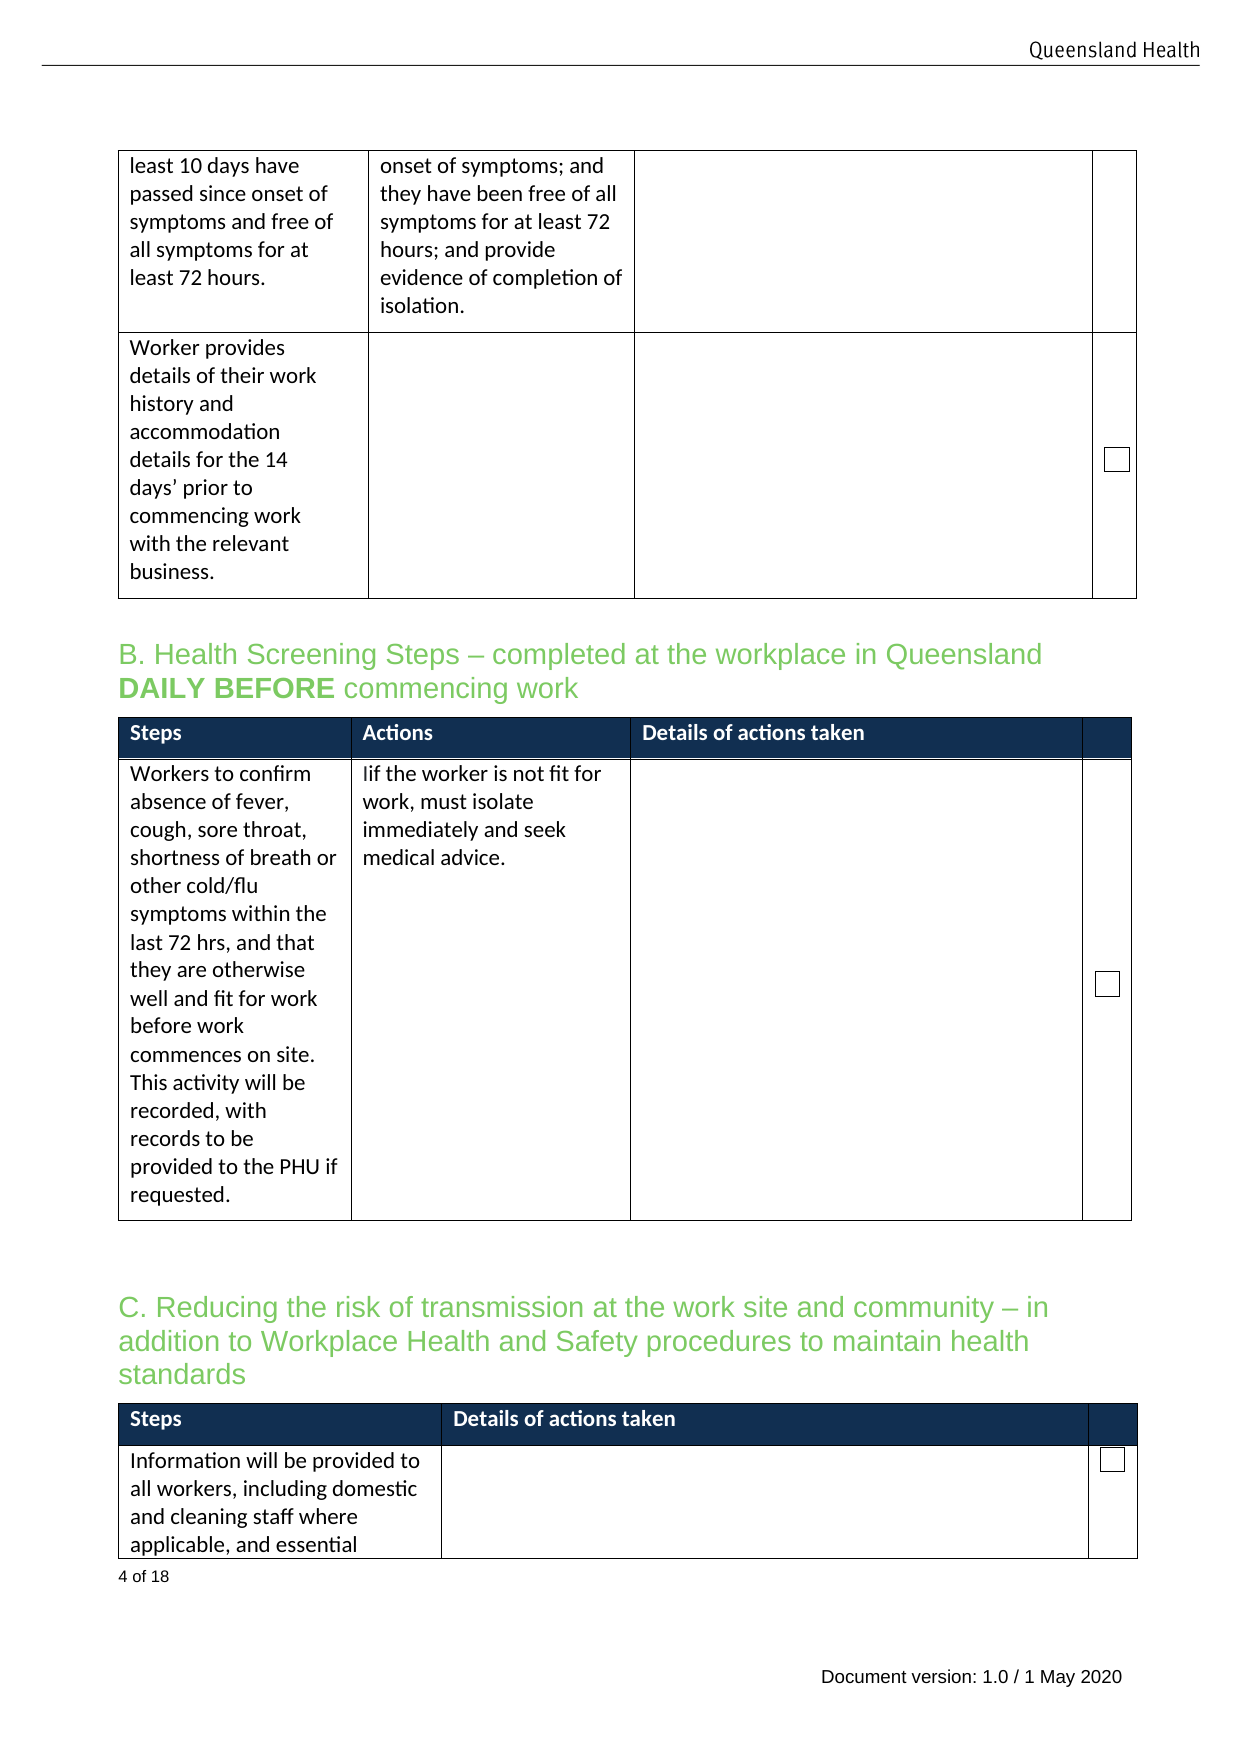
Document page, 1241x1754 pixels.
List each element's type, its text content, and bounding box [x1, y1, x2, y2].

title C. Reducing the risk of transmission at the work site and community – in addition to Workplace Health and Safety procedures to maintain health standards [118, 1290, 1122, 1391]
picture [0, 0, 1241, 83]
table_header Details of actions taken [442, 1404, 1088, 1445]
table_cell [119, 1446, 441, 1558]
table_cell [1093, 333, 1136, 597]
table_cell Iif the worker is not fit for work, must isolate immediately and seek medical advice. [352, 760, 630, 1220]
table_cell [1089, 1446, 1137, 1558]
table_header Actions [352, 718, 630, 758]
table_header Steps [119, 718, 351, 758]
table_cell [442, 1446, 1088, 1558]
table_cell [631, 760, 1082, 1220]
table_header Steps [119, 1404, 441, 1445]
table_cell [369, 151, 634, 332]
table_cell [369, 333, 634, 597]
table_cell Workers to confirm absence of fever, cough, sore throat, shortness of breath or other cold/flu symptoms within the last 72 hrs, and that they are otherwise well and fit for work before work commences on site. This activity will be recorded, with records to be provided to the PHU if requested. [119, 760, 351, 1220]
table_header [1083, 718, 1131, 758]
table_cell [635, 333, 1092, 597]
table_cell [635, 151, 1092, 332]
table_cell [1093, 151, 1136, 332]
table_header [1089, 1404, 1137, 1445]
table_cell [1083, 760, 1131, 1220]
table_header Details of actions taken [631, 718, 1082, 758]
title B. Health Screening Steps – completed at the workplace in Queensland DAILY BEFORE commencing work [118, 637, 1122, 704]
table_cell Worker provides details of their work history and accommodation details for the 14 days’ prior to commencing work with the relevant business. [119, 333, 368, 597]
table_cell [119, 151, 368, 332]
